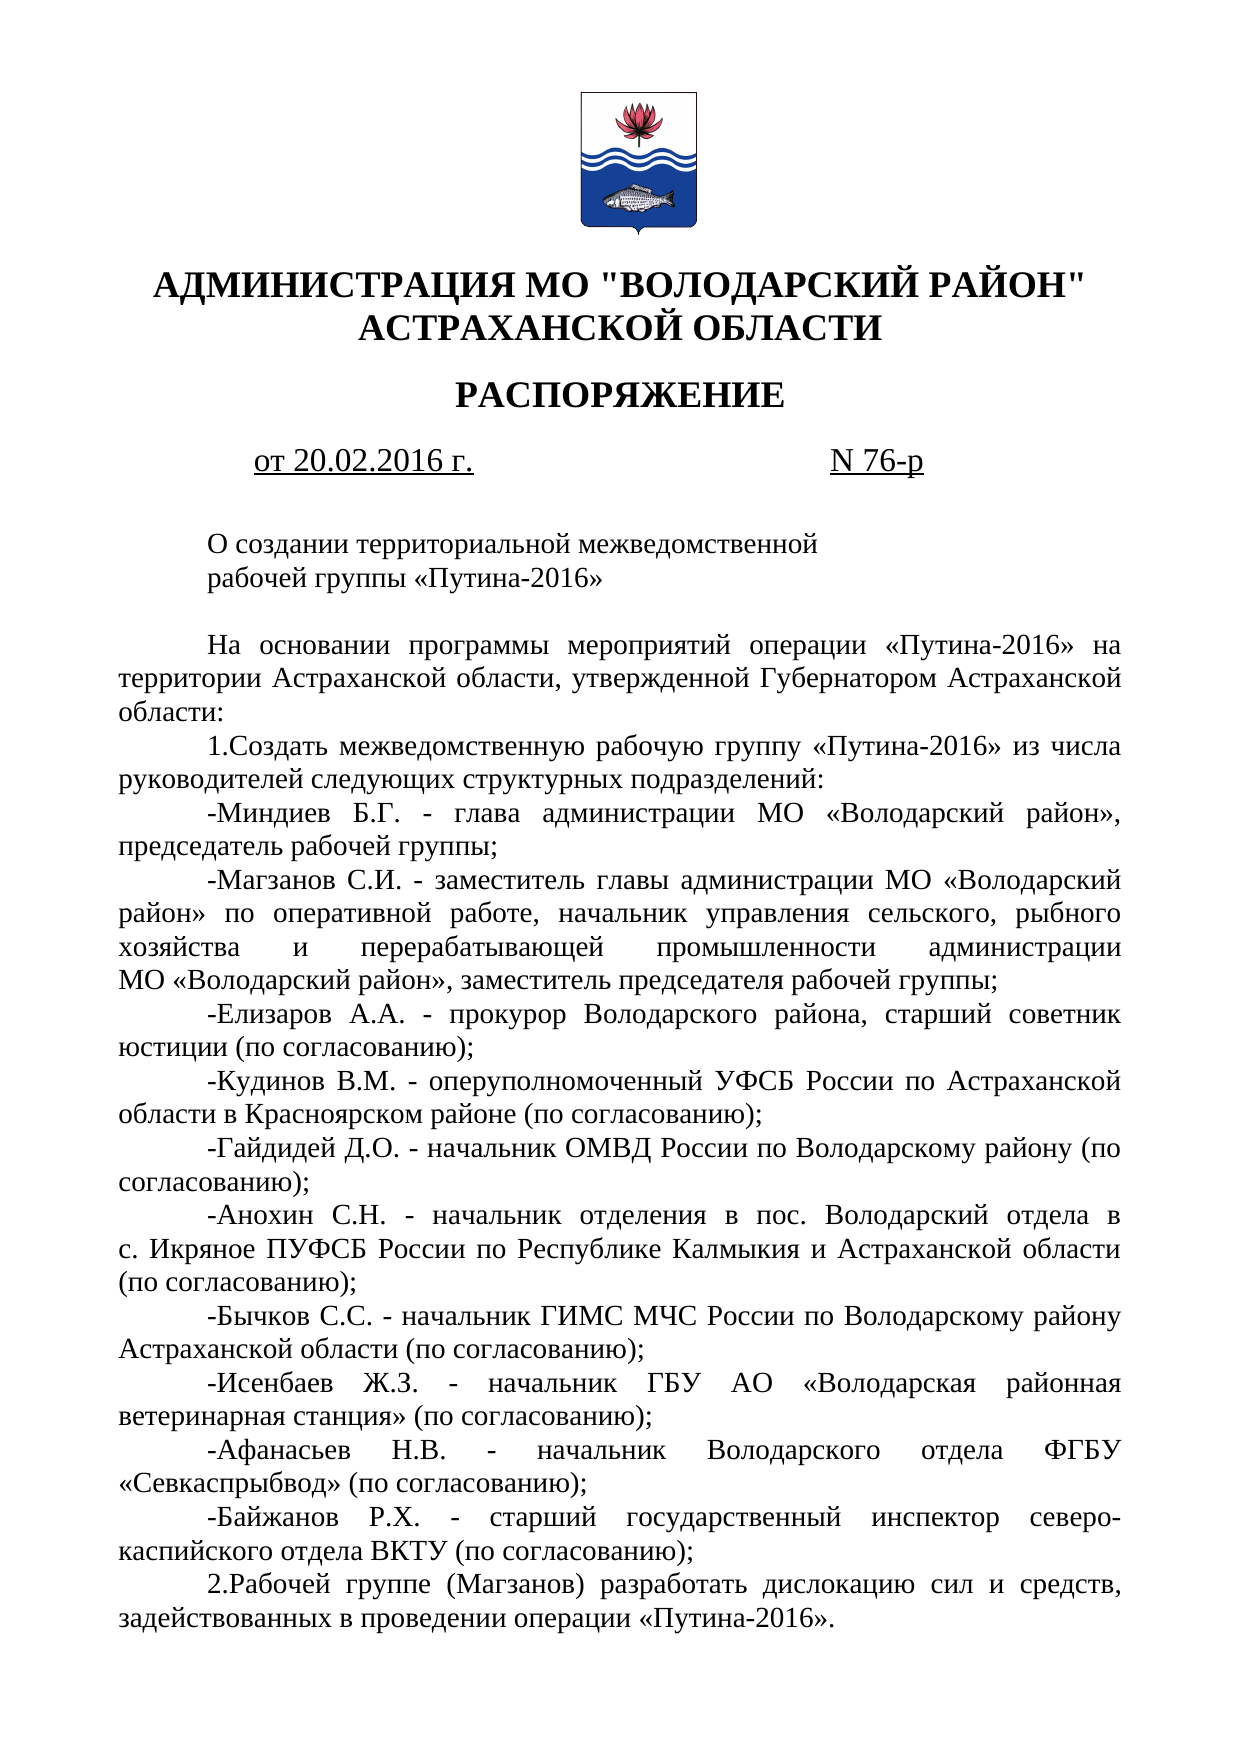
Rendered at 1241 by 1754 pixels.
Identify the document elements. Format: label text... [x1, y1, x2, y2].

text -Бычков С.С. - начальник ГИМС МЧС России по Володарскому району Астраханской области (по согласованию); [118, 1298, 1122, 1365]
table_header от 20.02.2016 г. [107, 440, 620, 478]
text -Миндиев Б.Г. - глава администрации МО «Володарский район», председатель рабочей группы; [118, 795, 1122, 862]
text рабочей группы «Путина-2016» [118, 560, 1122, 593]
text РАСПОРЯЖЕНИЕ [118, 373, 1122, 416]
text На основании программы мероприятий операции «Путина-2016» на территории Астраханской области, утвержденной Губернатором Астраханской области: [118, 627, 1122, 728]
text АСТРАХАНСКОЙ ОБЛАСТИ [118, 306, 1122, 349]
text -Гайдидей Д.О. - начальник ОМВД России по Володарскому району (по согласованию); [118, 1130, 1122, 1197]
text -Байжанов Р.Х. - старший государственный инспектор северо-каспийского отдела ВКТУ (по согласованию); [118, 1499, 1122, 1566]
text О создании территориальной межведомственной [118, 526, 1122, 560]
text -Елизаров А.А. - прокурор Володарского района, старший советник юстиции (по согласованию); [118, 996, 1122, 1063]
text -Исенбаев Ж.З. - начальник ГБУ АО «Володарская районная ветеринарная станция» (по согласованию); [118, 1365, 1122, 1432]
text 1.Создать межведомственную рабочую группу «Путина-2016» из числа руководителей следующих структурных подразделений: [118, 728, 1122, 795]
picture [580, 91, 698, 235]
text -Анохин С.Н. - начальник отделения в пос. Володарский отдела в с. Икряное ПУФСБ России по Республике Калмыкия и Астраханской области (по согласованию); [118, 1197, 1122, 1298]
text -Магзанов С.И. - заместитель главы администрации МО «Володарский район» по оперативной работе, начальник управления сельского, рыбного хозяйства и перерабатывающей промышленности администрации МО «Володарский район», заместитель председателя рабочей группы; [118, 862, 1122, 996]
text АДМИНИСТРАЦИЯ МО "ВОЛОДАРСКИЙ РАЙОН" [118, 262, 1122, 306]
text -Афанасьев Н.В. - начальник Володарского отдела ФГБУ «Севкаспрыбвод» (по согласованию); [118, 1432, 1122, 1499]
text 2.Рабочей группе (Магзанов) разработать дислокацию сил и средств, задействованных в проведении операции «Путина-2016». [118, 1566, 1122, 1633]
text -Кудинов В.М. - оперуполномоченный УФСБ России по Астраханской области в Красноярском районе (по согласованию); [118, 1063, 1122, 1130]
table_header N 76-р [620, 440, 1133, 478]
